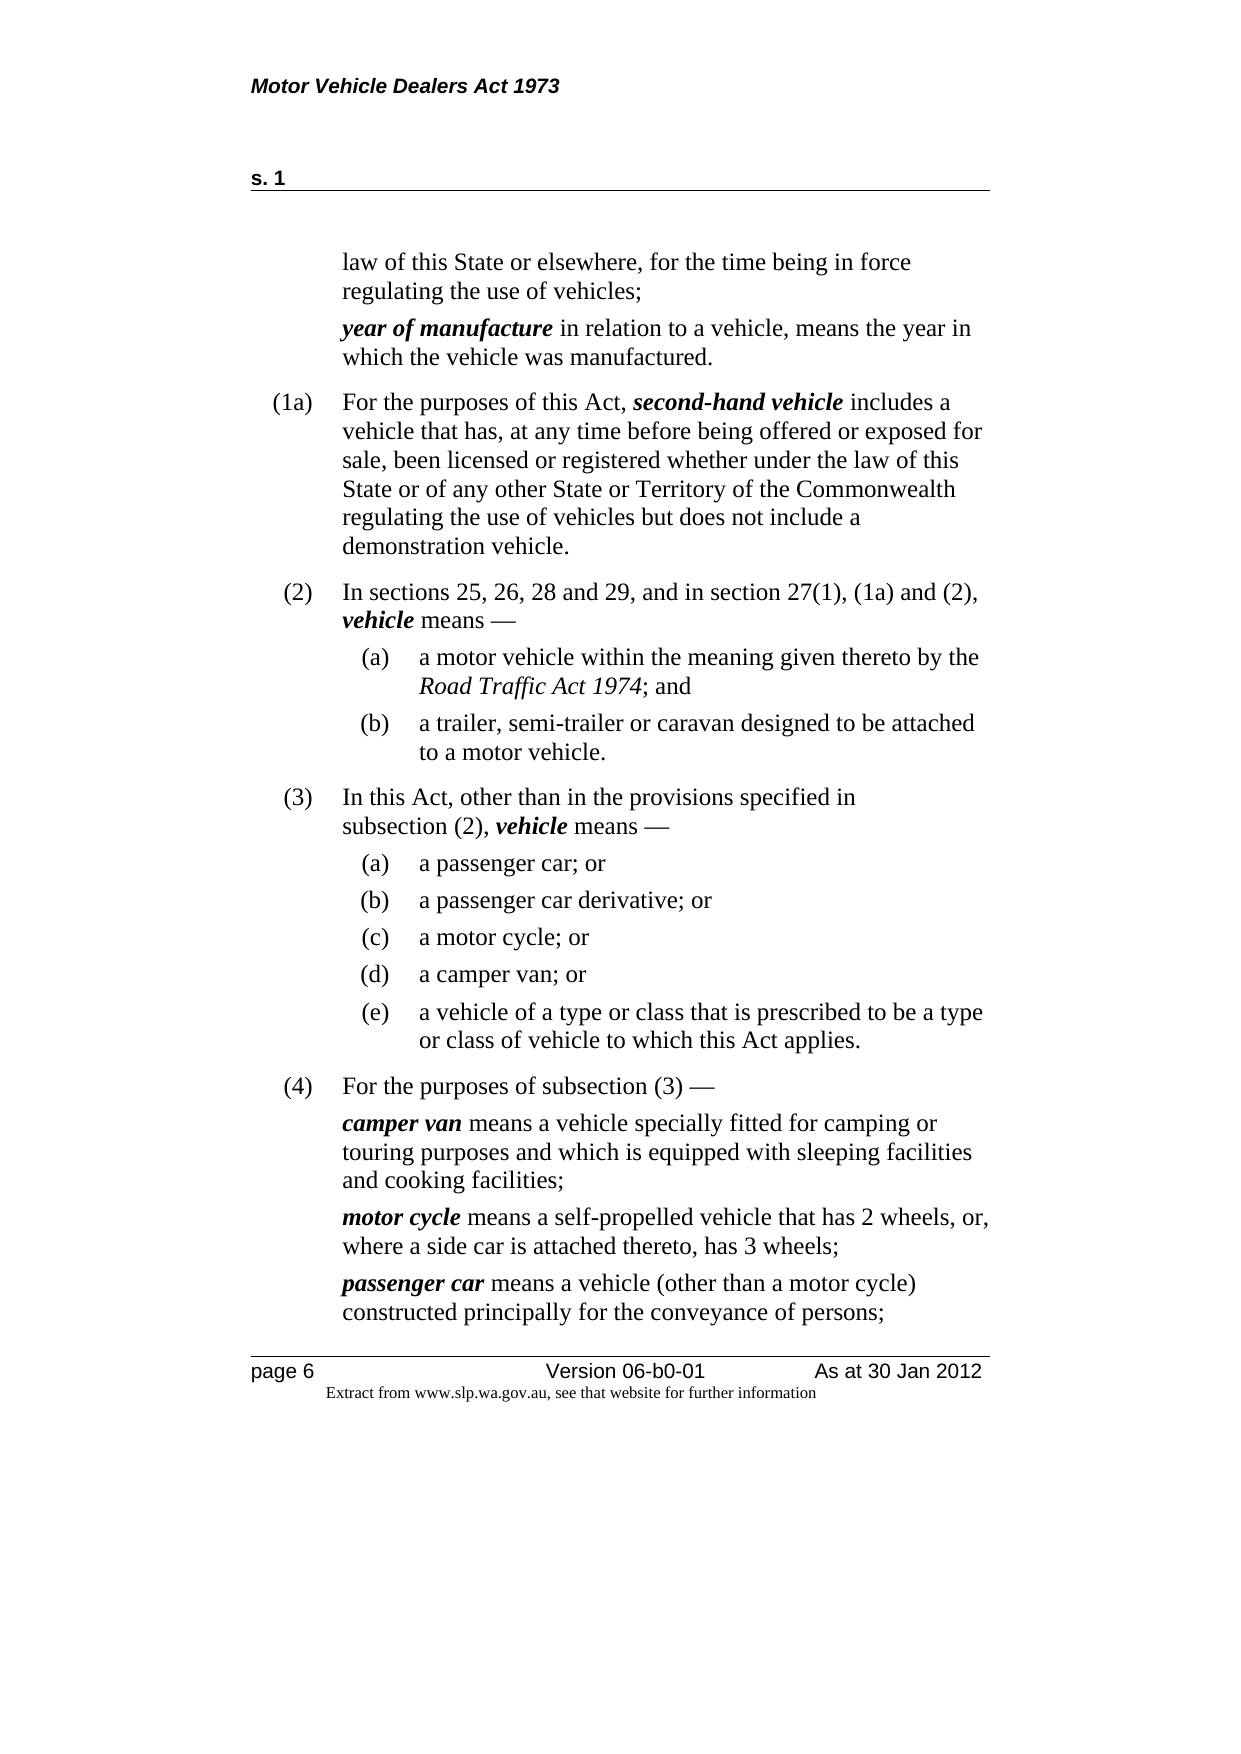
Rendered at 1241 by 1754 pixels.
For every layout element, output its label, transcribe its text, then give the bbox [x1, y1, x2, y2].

text motor cycle means a self-propelled vehicle that has 2 wheels, or, where a side car is attached thereto, has 3 wheels; [251, 1202, 990, 1260]
text (1a) For the purposes of this Act, second-hand vehicle includes a vehicle that has, at any time before being offered or exposed for sale, been licensed or registered whether under the law of this State or of any other State or Territory of the Commonwealth regulating the use of vehicles but does not include a demonstration vehicle. [251, 387, 990, 560]
text (4) For the purposes of subsection (3) — [251, 1071, 990, 1099]
text (c) a motor cycle; or [251, 922, 990, 951]
text passenger car means a vehicle (other than a motor cycle) constructed principally for the conveyance of persons; [251, 1268, 990, 1326]
text (2) In sections 25, 26, 28 and 29, and in section 27(1), (1a) and (2), vehicle means — [251, 577, 990, 634]
text year of manufacture in relation to a vehicle, means the year in which the vehicle was manufactured. [251, 313, 990, 371]
text (e) a vehicle of a type or class that is prescribed to be a type or class of vehicle to which this Act applies. [251, 997, 990, 1054]
text (a) a passenger car; or [251, 848, 990, 877]
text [251, 247, 990, 305]
text (a) a motor vehicle within the meaning given thereto by the Road Traffic Act 1974; and [251, 642, 990, 700]
text (d) a camper van; or [251, 959, 990, 988]
text (b) a passenger car derivative; or [251, 885, 990, 914]
text camper van means a vehicle specially fitted for camping or touring purposes and which is equipped with sleeping facilities and cooking facilities; [251, 1108, 990, 1194]
text (3) In this Act, other than in the provisions specified in subsection (2), vehicle means — [251, 782, 990, 840]
text (b) a trailer, semi-trailer or caravan designed to be attached to a motor vehicle. [251, 708, 990, 766]
